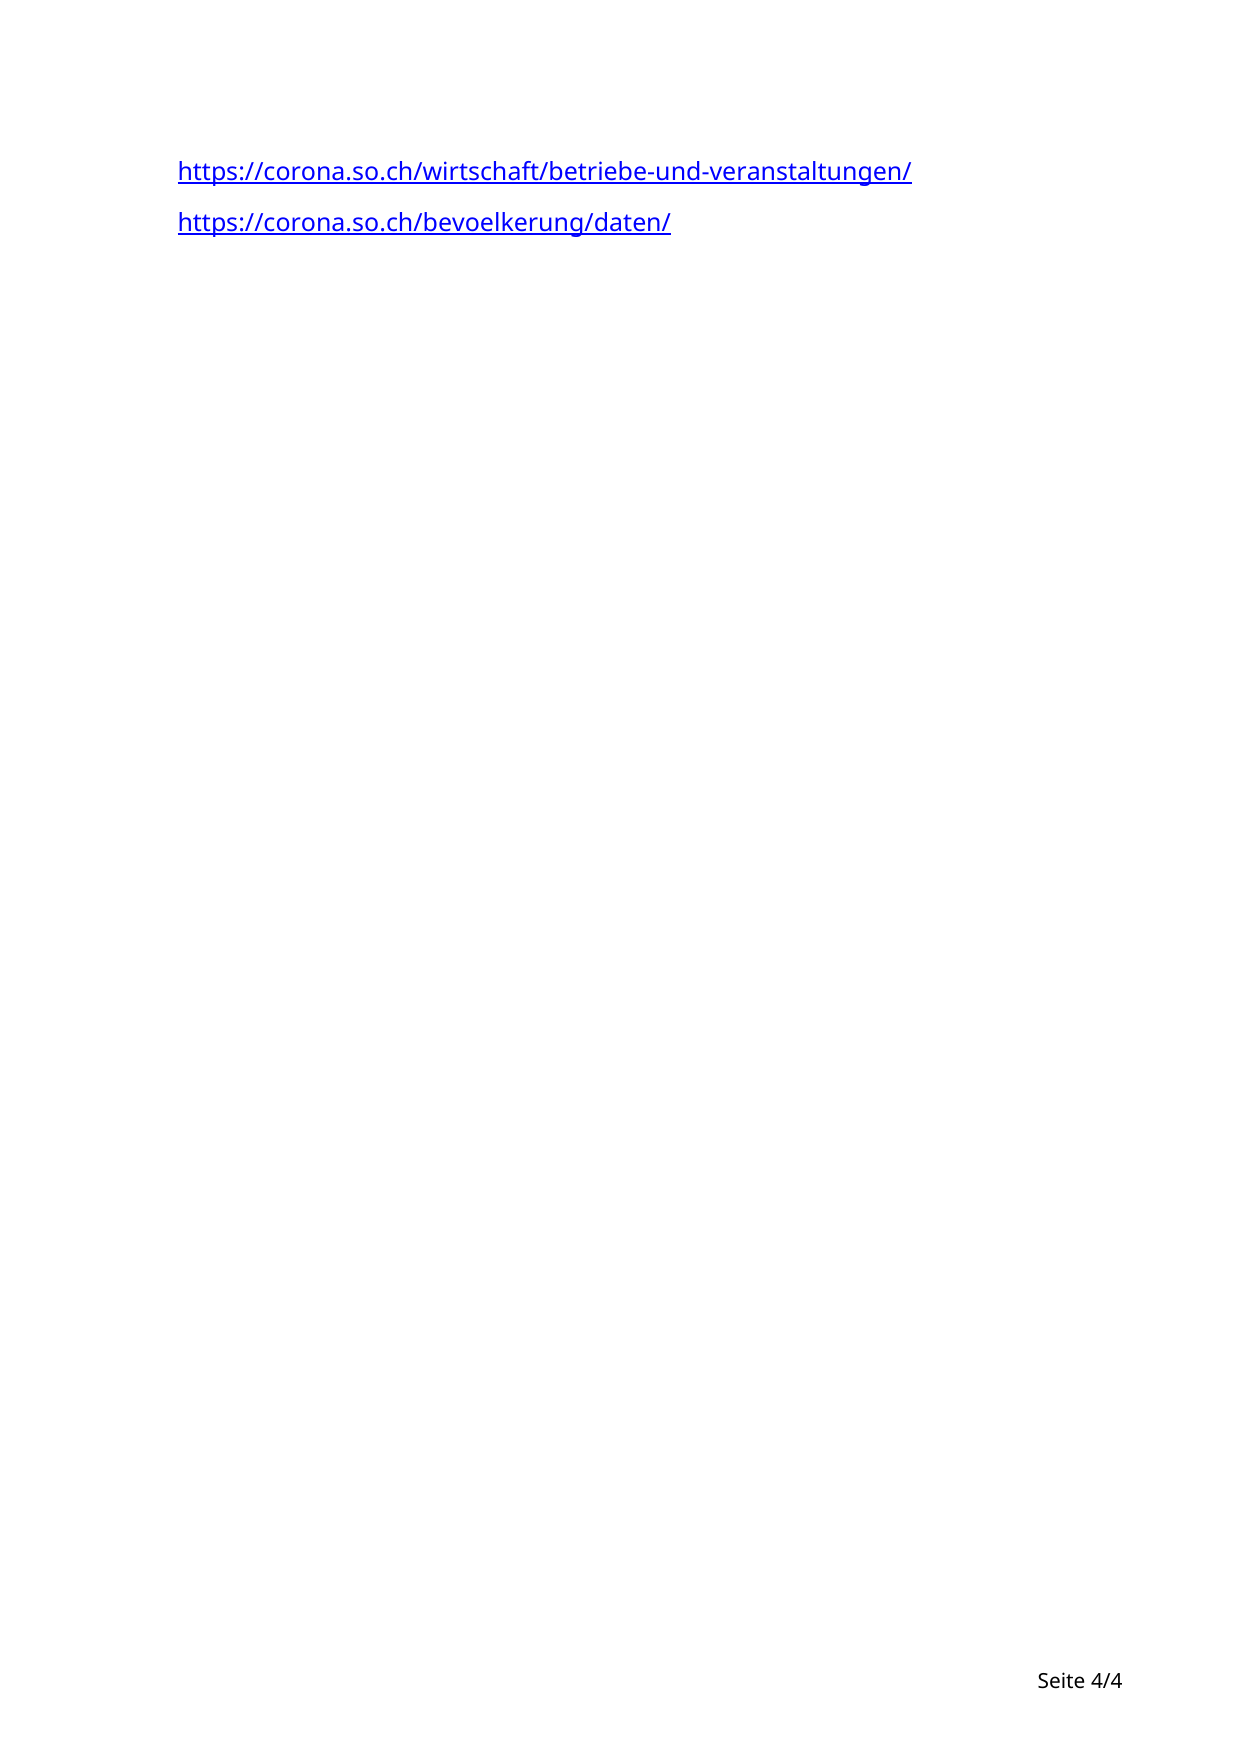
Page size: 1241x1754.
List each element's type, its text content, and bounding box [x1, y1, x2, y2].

text https://corona.so.ch/bevoelkerung/daten/ [177, 204, 1122, 239]
text https://corona.so.ch/wirtschaft/betriebe-und-veranstaltungen/ [177, 153, 1122, 188]
